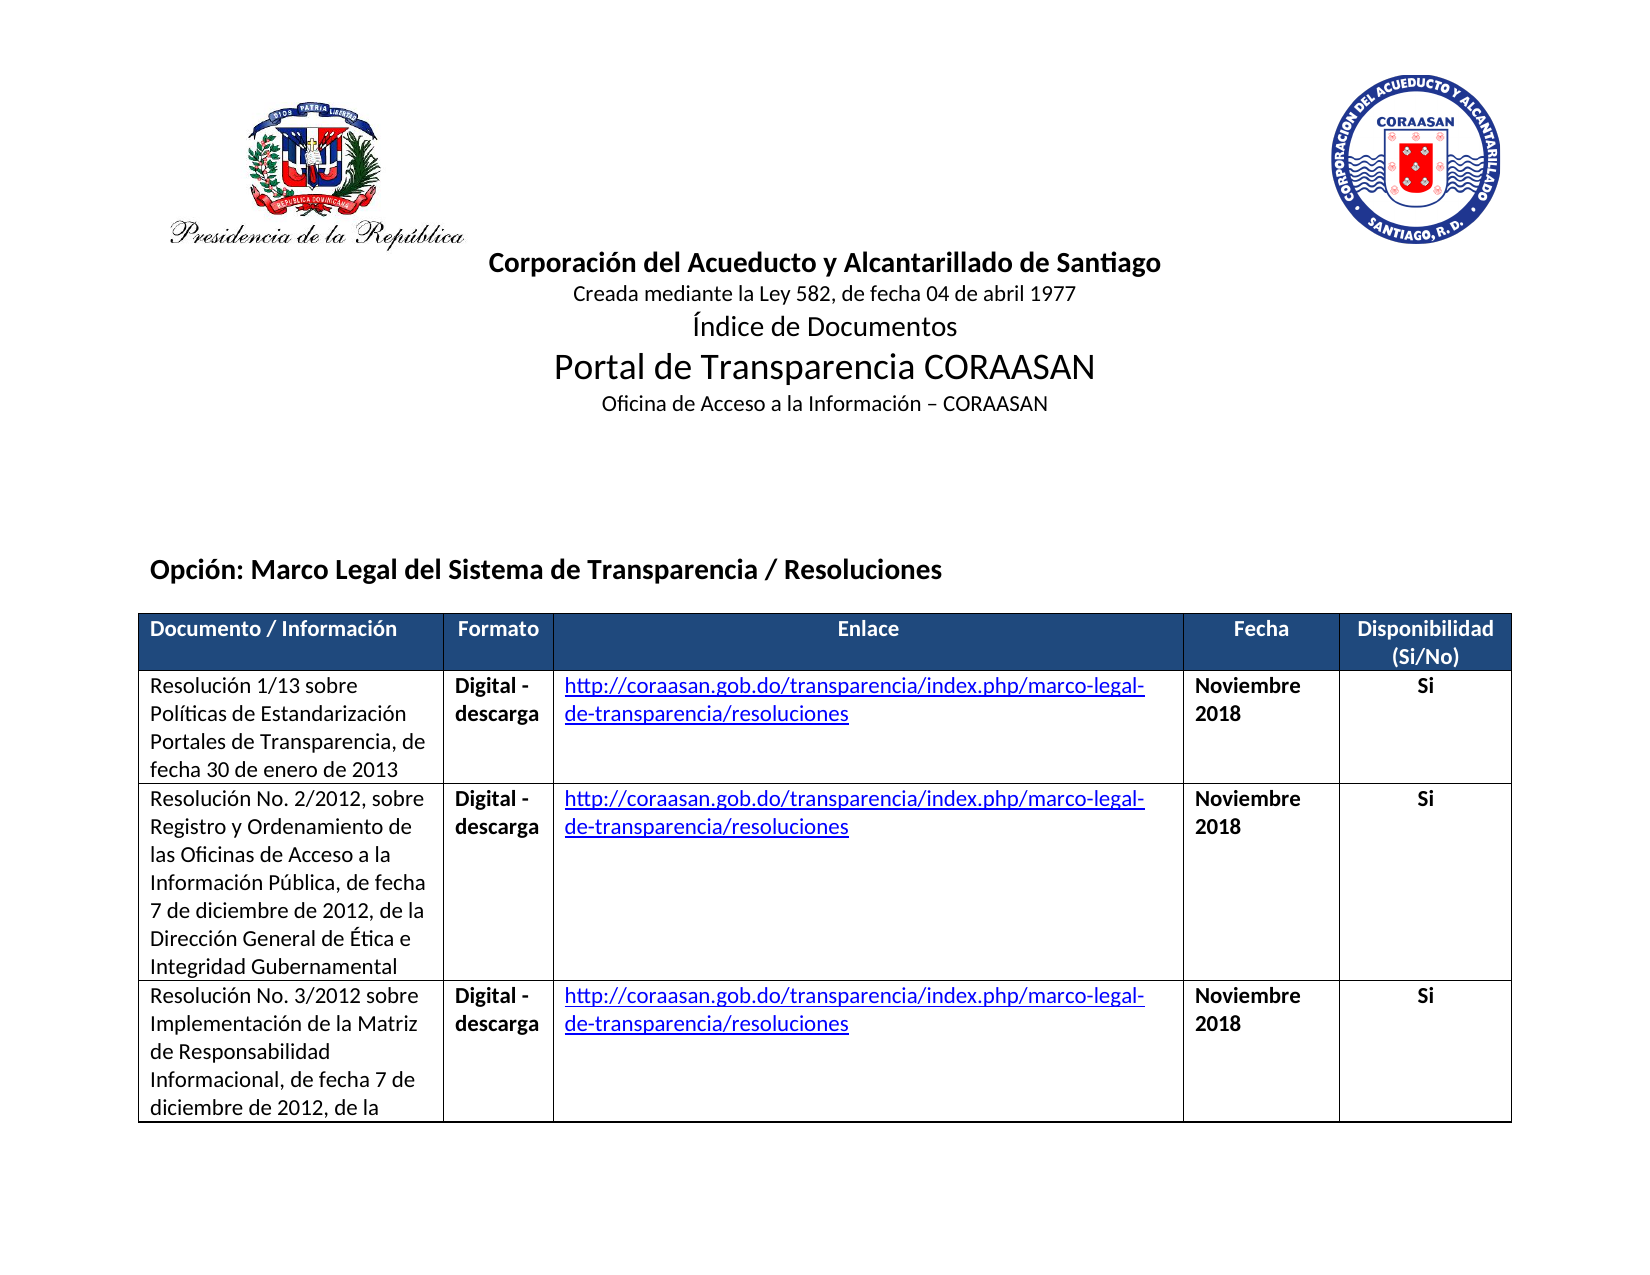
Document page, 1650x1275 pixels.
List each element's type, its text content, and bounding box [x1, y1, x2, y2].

text Opción: Marco Legal del Sistema de Transparencia / Resoluciones [150, 551, 1500, 587]
table_cell Resolución No. 3/2012 sobre Implementación de la Matriz de Responsabilidad Informacional, de fecha 7 de diciembre de 2012, de la Dirección General de Ética e Integridad Gubernamental Resoluciones No. 9-04 sobre Procedimiento para la Contratación de Firmas de Auditorias privadas e independientes. Resolución No.6 -04 de Aplicación de la Ley NO. 10-04 de la Cámara de Cuentas [139, 981, 443, 1121]
table_header Documento / Información [139, 614, 443, 670]
table_cell Digital -descarga [444, 784, 553, 980]
table_cell Digital -descarga [444, 981, 553, 1121]
table_cell Noviembre 2018 [1184, 784, 1339, 980]
table_header Enlace [554, 614, 1183, 670]
table_cell http://coraasan.gob.do/transparencia/index.php/marco-legal-de-transparencia/resoluciones [554, 671, 1183, 783]
table_cell Resolución 1/13 sobre Políticas de Estandarización Portales de Transparencia, de fecha 30 de enero de 2013 [358, 671, 443, 783]
table_header Formato [444, 614, 553, 670]
table_cell http://coraasan.gob.do/transparencia/index.php/marco-legal-de-transparencia/resoluciones [554, 981, 1183, 1121]
table_cell http://coraasan.gob.do/transparencia/index.php/marco-legal-de-transparencia/resoluciones [554, 784, 1183, 980]
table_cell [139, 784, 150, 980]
table_cell Si [1340, 784, 1511, 980]
picture [170, 102, 470, 260]
table_cell Si Si Si [1340, 981, 1511, 1121]
table_cell Si [1340, 671, 1511, 783]
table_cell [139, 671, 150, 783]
picture [1331, 75, 1500, 244]
table_header Fecha [1184, 614, 1339, 670]
table_cell Noviembre 2018 [1184, 981, 1339, 1121]
table_header Disponibilidad (Si/No) [1340, 614, 1511, 670]
table_cell Digital -descarga [444, 671, 553, 783]
table_cell Noviembre 2018 [1184, 671, 1339, 783]
